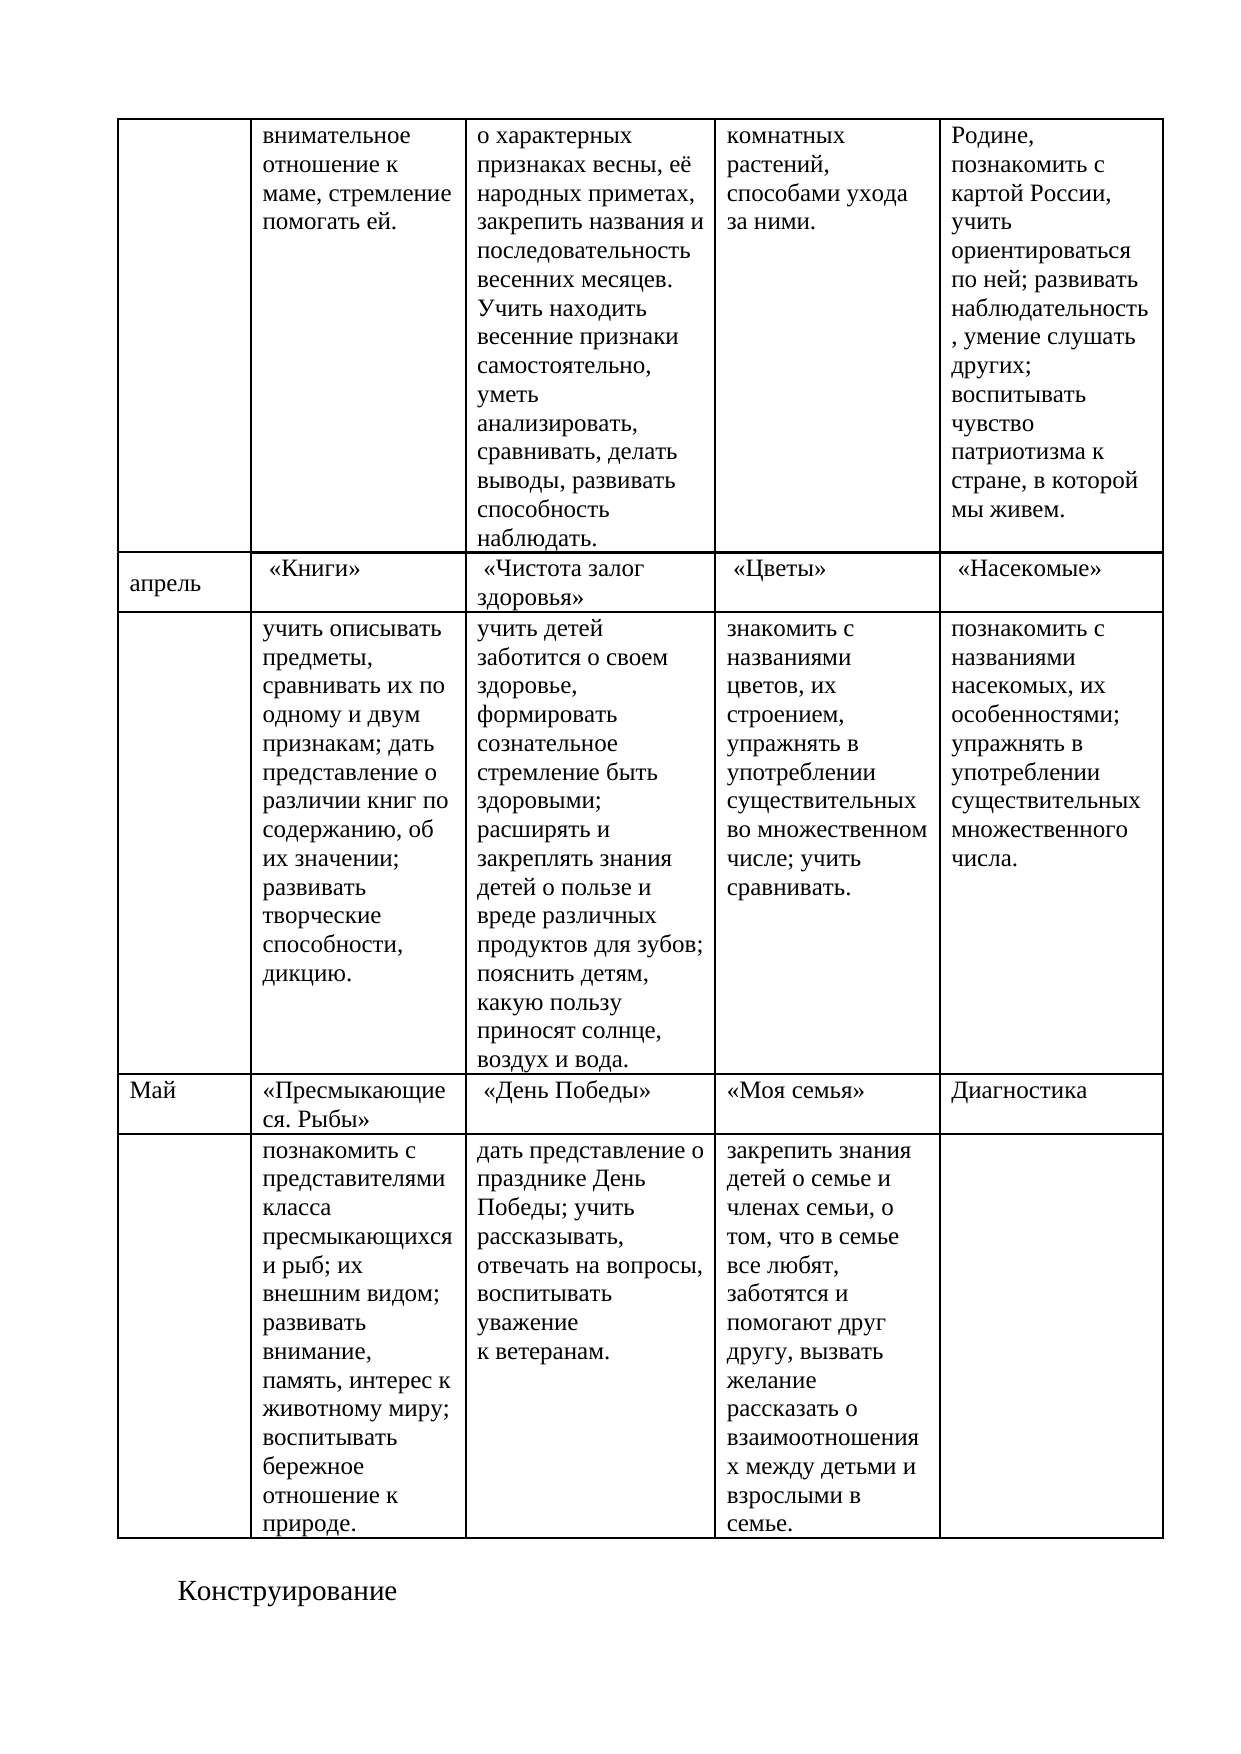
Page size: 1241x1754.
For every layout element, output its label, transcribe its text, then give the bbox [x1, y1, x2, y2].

table_cell учить детей заботится о своем здоровье, формировать сознательное стремление быть здоровыми; расширять и закреплять знания детей о пользе и вреде различных продуктов для зубов; пояснить детям, какую пользу приносят солнце, воздух и вода. [467, 613, 714, 1073]
table_cell [119, 613, 250, 1073]
table_cell учить описывать предметы, сравнивать их по одному и двум признакам; дать представление о различии книг по содержанию, об их значении; развивать творческие способности, дикцию. [252, 613, 465, 1073]
table_cell «День Победы» [467, 1075, 714, 1133]
table_cell познакомить с названиями насекомых, их особенностями; упражнять в употреблении существительных множественного числа. [941, 613, 1162, 1073]
table_cell познакомить с представителями класса пресмыкающихся и рыб; их внешним видом; развивать внимание, память, интерес к животному миру; воспитывать бережное отношение к природе. [252, 1135, 465, 1537]
table_cell «Пресмыкающиеся. Рыбы» [252, 1075, 465, 1133]
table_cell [716, 120, 939, 551]
table_cell «Книги» [252, 554, 465, 611]
table_cell знакомить с названиями цветов, их строением, упражнять в употреблении существительных во множественном числе; учить сравнивать. [716, 613, 939, 1073]
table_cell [252, 120, 465, 551]
table_cell «Цветы» [716, 554, 939, 611]
table_cell «Насекомые» [941, 554, 1162, 611]
table_cell закрепить знания детей о семье и членах семьи, о том, что в семье все любят, заботятся и помогают друг другу, вызвать желание рассказать о взаимоотношениях между детьми и взрослыми в семье. [716, 1135, 939, 1537]
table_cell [941, 120, 1162, 551]
table_cell «Моя семья» [716, 1075, 939, 1133]
table_cell [941, 1135, 1162, 1537]
table_cell «Чистота залог здоровья» [467, 554, 714, 611]
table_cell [467, 120, 714, 551]
table_cell Диагностика [941, 1075, 1162, 1133]
table_cell апрель [119, 553, 250, 611]
text Конструирование [177, 1573, 1152, 1606]
table_cell [119, 1135, 250, 1537]
table_cell дать представление о празднике День Победы; учить рассказывать, отвечать на вопросы, воспитывать уважение к ветеранам. [467, 1135, 714, 1537]
table_cell Май [119, 1075, 250, 1133]
table_cell [119, 120, 250, 551]
